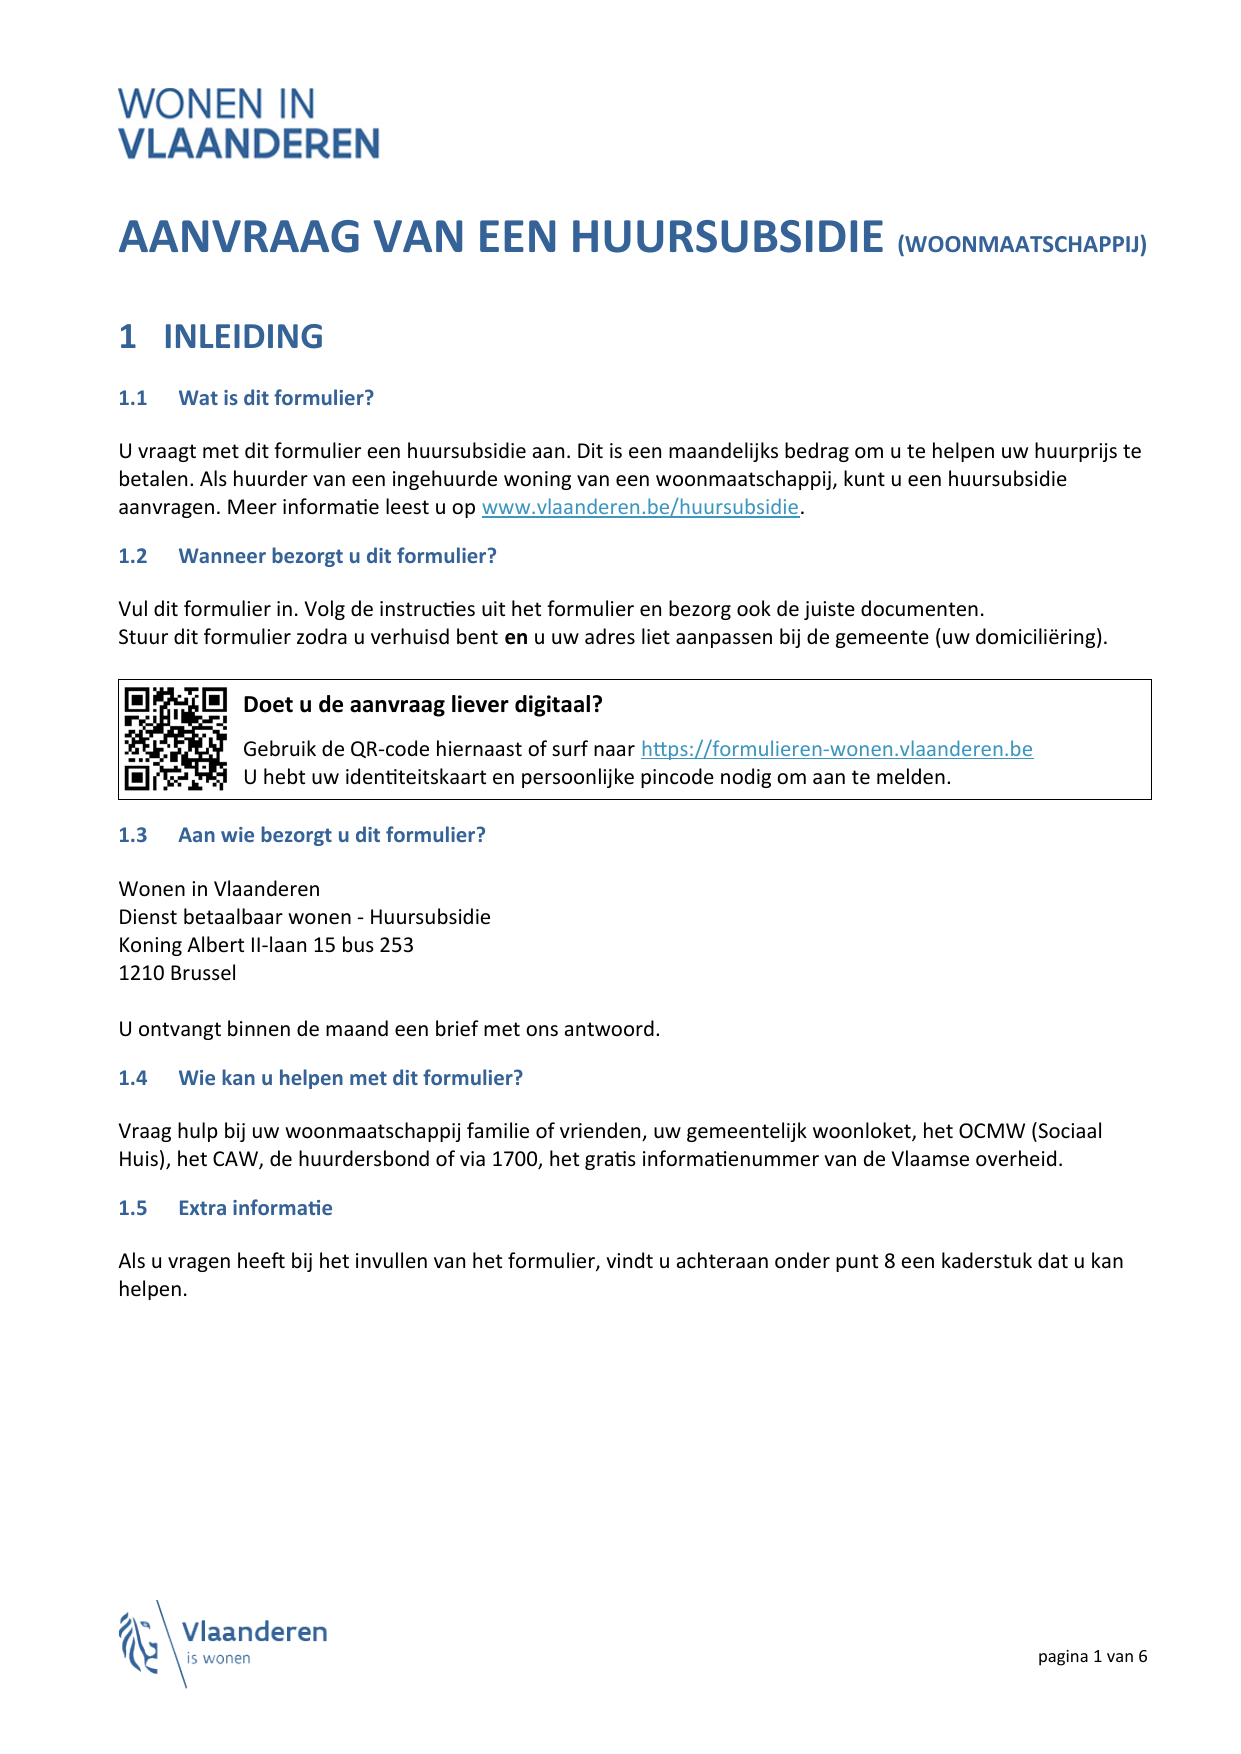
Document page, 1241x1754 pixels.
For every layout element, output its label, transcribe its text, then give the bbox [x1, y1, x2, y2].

text aanvraag van een huursubsidie (Woonmaatschappij) [118, 209, 1152, 263]
text Stuur dit formulier zodra u verhuisd bent en u uw adres liet aanpassen bij de gemeente (uw domiciliëring). [118, 622, 1152, 650]
subtitle Wie kan u helpen met dit formulier? [118, 1063, 1152, 1091]
text Als u vragen heeft bij het invullen van het formulier, vindt u achteraan onder punt 8 een kaderstuk dat u kan helpen. [118, 1246, 1152, 1302]
subtitle Extra informatie [118, 1193, 1152, 1221]
subtitle Wat is dit formulier? [118, 383, 1152, 411]
table_header [119, 680, 242, 799]
table_header Doet u de aanvraag liever digitaal? Gebruik de QR-code hiernaast of surf naar https://formulieren-wonen.vlaanderen.be U hebt uw identiteitskaart en persoonlijke pincode nodig om aan te melden. [243, 680, 1151, 799]
subtitle inleiding [118, 313, 1152, 358]
picture [118, 88, 1151, 209]
text Wonen in Vlaanderen [118, 873, 1152, 902]
text Vraag hulp bij uw woonmaatschappij familie of vrienden, uw gemeentelijk woonloket, het OCMW (Sociaal Huis), het CAW, de huurdersbond of via 1700, het gratis informatienummer van de Vlaamse overheid. [118, 1116, 1152, 1172]
text Koning Albert II-laan 15 bus 253 [118, 930, 1152, 958]
text U ontvangt binnen de maand een brief met ons antwoord. [118, 1014, 1152, 1042]
text Vul dit formulier in. Volg de instructies uit het formulier en bezorg ook de juiste documenten. [118, 594, 1152, 622]
text U vraagt met dit formulier een huursubsidie aan. Dit is een maandelijks bedrag om u te helpen uw huurprijs te betalen. Als huurder van een ingehuurde woning van een woonmaatschappij, kunt u een huursubsidie aanvragen. Meer informatie leest u op www.vlaanderen.be/huursubsidie. [118, 436, 1152, 520]
text 1210 Brussel [118, 958, 1152, 986]
subtitle Wanneer bezorgt u dit formulier? [118, 541, 1152, 569]
subtitle Aan wie bezorgt u dit formulier? [118, 821, 1152, 848]
picture [119, 683, 232, 796]
text Dienst betaalbaar wonen - Huursubsidie [118, 902, 1152, 930]
picture [118, 1600, 329, 1689]
